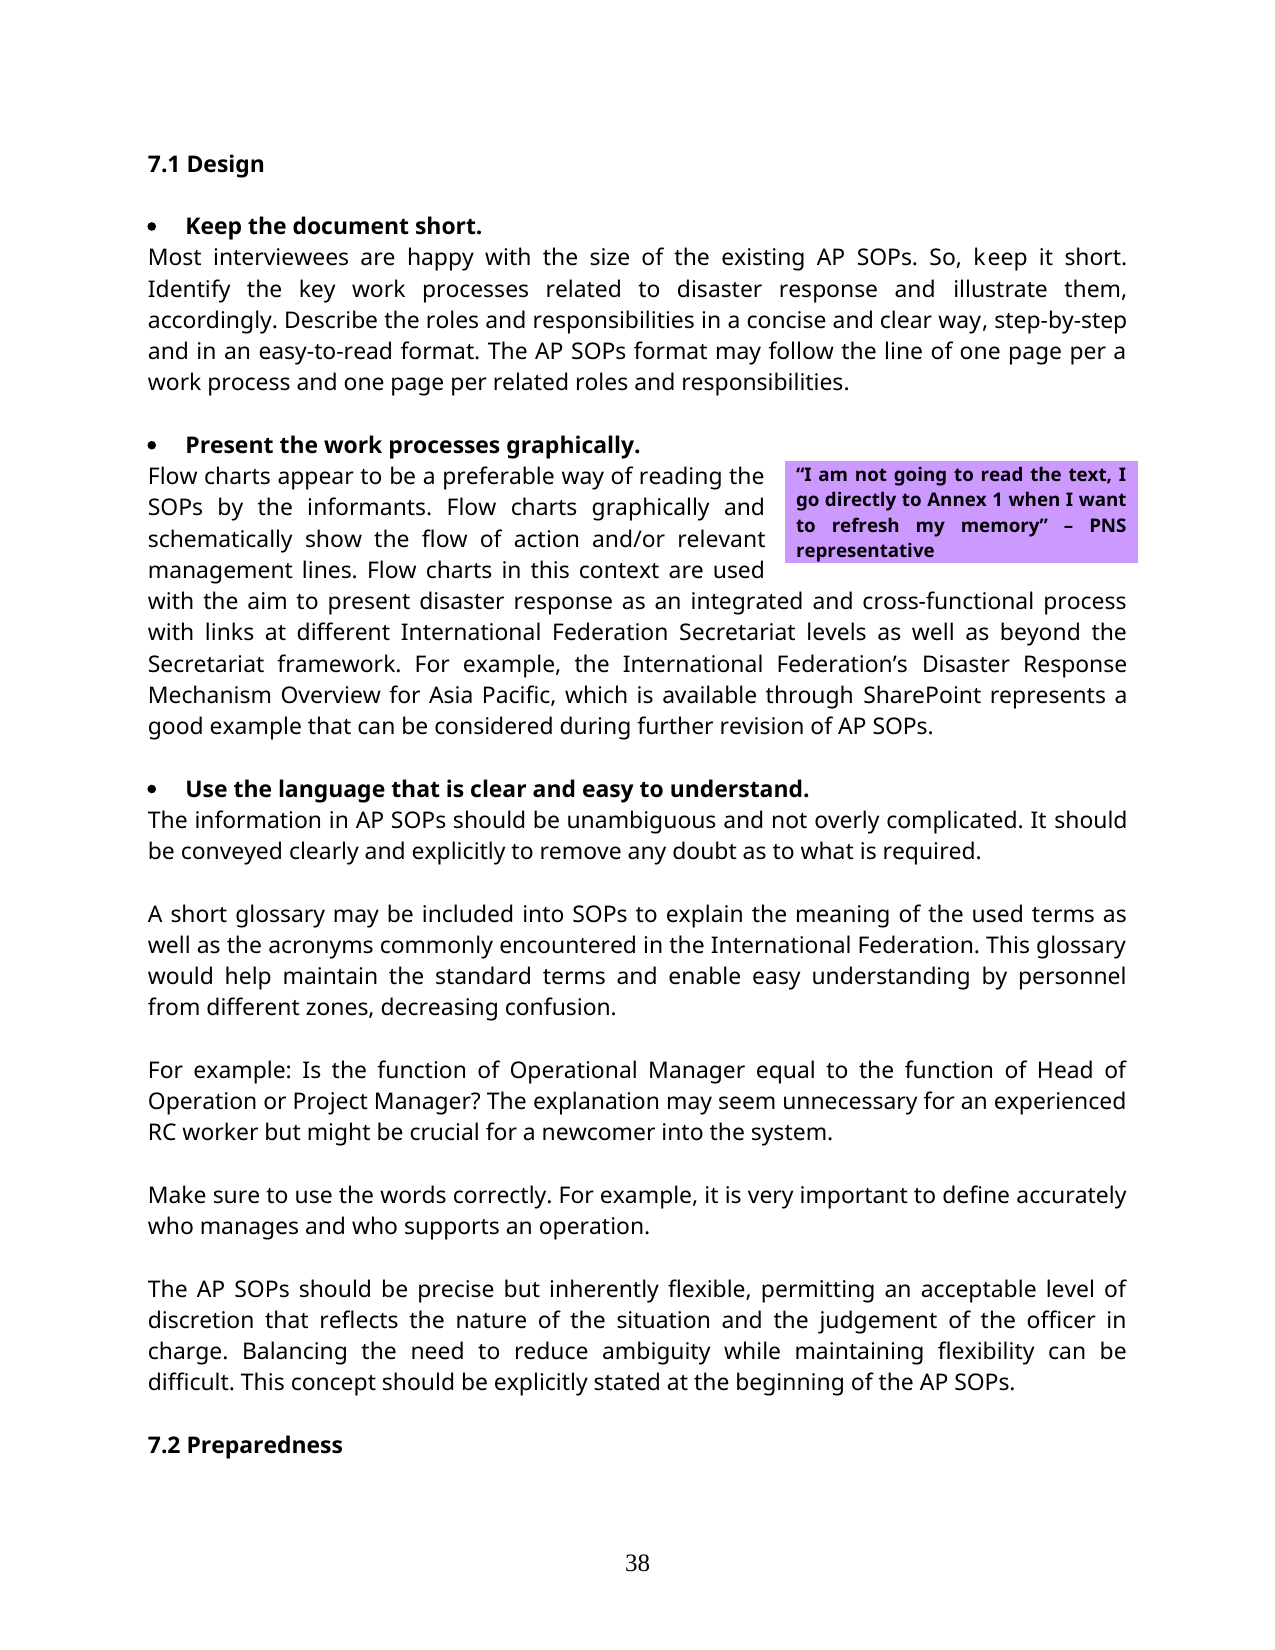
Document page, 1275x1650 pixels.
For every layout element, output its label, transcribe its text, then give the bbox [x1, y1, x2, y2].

text Most interviewees are happy with the size of the existing AP SOPs. So, keep it short. Identify the key work processes related to disaster response and illustrate them, accordingly. Describe the roles and responsibilities in a concise and clear way, step-by-step and in an easy-to-read format. The AP SOPs format may follow the line of one page per a work process and one page per related roles and responsibilities. [148, 241, 1127, 398]
text Make sure to use the words correctly. For example, it is very important to define accurately who manages and who supports an operation. [148, 1179, 1127, 1241]
text The information in AP SOPs should be unambiguous and not overly complicated. It should be conveyed clearly and explicitly to remove any doubt as to what is required. [148, 804, 1127, 866]
list Keep the document short. [148, 210, 1127, 241]
list Use the language that is clear and easy to understand. [148, 773, 1127, 804]
text A short glossary may be included into SOPs to explain the meaning of the used terms as well as the acronyms commonly encountered in the International Federation. This glossary would help maintain the standard terms and enable easy understanding by personnel from different zones, decreasing confusion. [148, 898, 1127, 1023]
table_header “I am not going to read the text, I go directly to Annex 1 when I want to refresh my memory” – PNS representative [785, 461, 1138, 563]
text For example: Is the function of Operational Manager equal to the function of Head of Operation or Project Manager? The explanation may seem unnecessary for an experienced RC worker but might be crucial for a newcomer into the system. [148, 1054, 1127, 1148]
text The AP SOPs should be precise but inherently flexible, permitting an acceptable level of discretion that reflects the nature of the situation and the judgement of the officer in charge. Balancing the need to reduce ambiguity while maintaining flexibility can be difficult. This concept should be explicitly stated at the beginning of the AP SOPs. [148, 1273, 1127, 1398]
subtitle 7.1 Design [148, 148, 1127, 179]
subtitle 7.2 Preparedness [148, 1429, 1127, 1460]
list Present the work processes graphically. [148, 429, 1127, 460]
text Flow charts appear to be a preferable way of reading the SOPs by the informants. Flow charts graphically and schematically show the flow of action and/or relevant management lines. Flow charts in this context are used with the aim to present disaster response as an integrated and cross-functional process with links at different International Federation Secretariat levels as well as beyond the Secretariat framework. For example, the International Federation’s Disaster Response Mechanism Overview for Asia Pacific, which is available through SharePoint represents a good example that can be considered during further revision of AP SOPs. [148, 460, 1127, 741]
